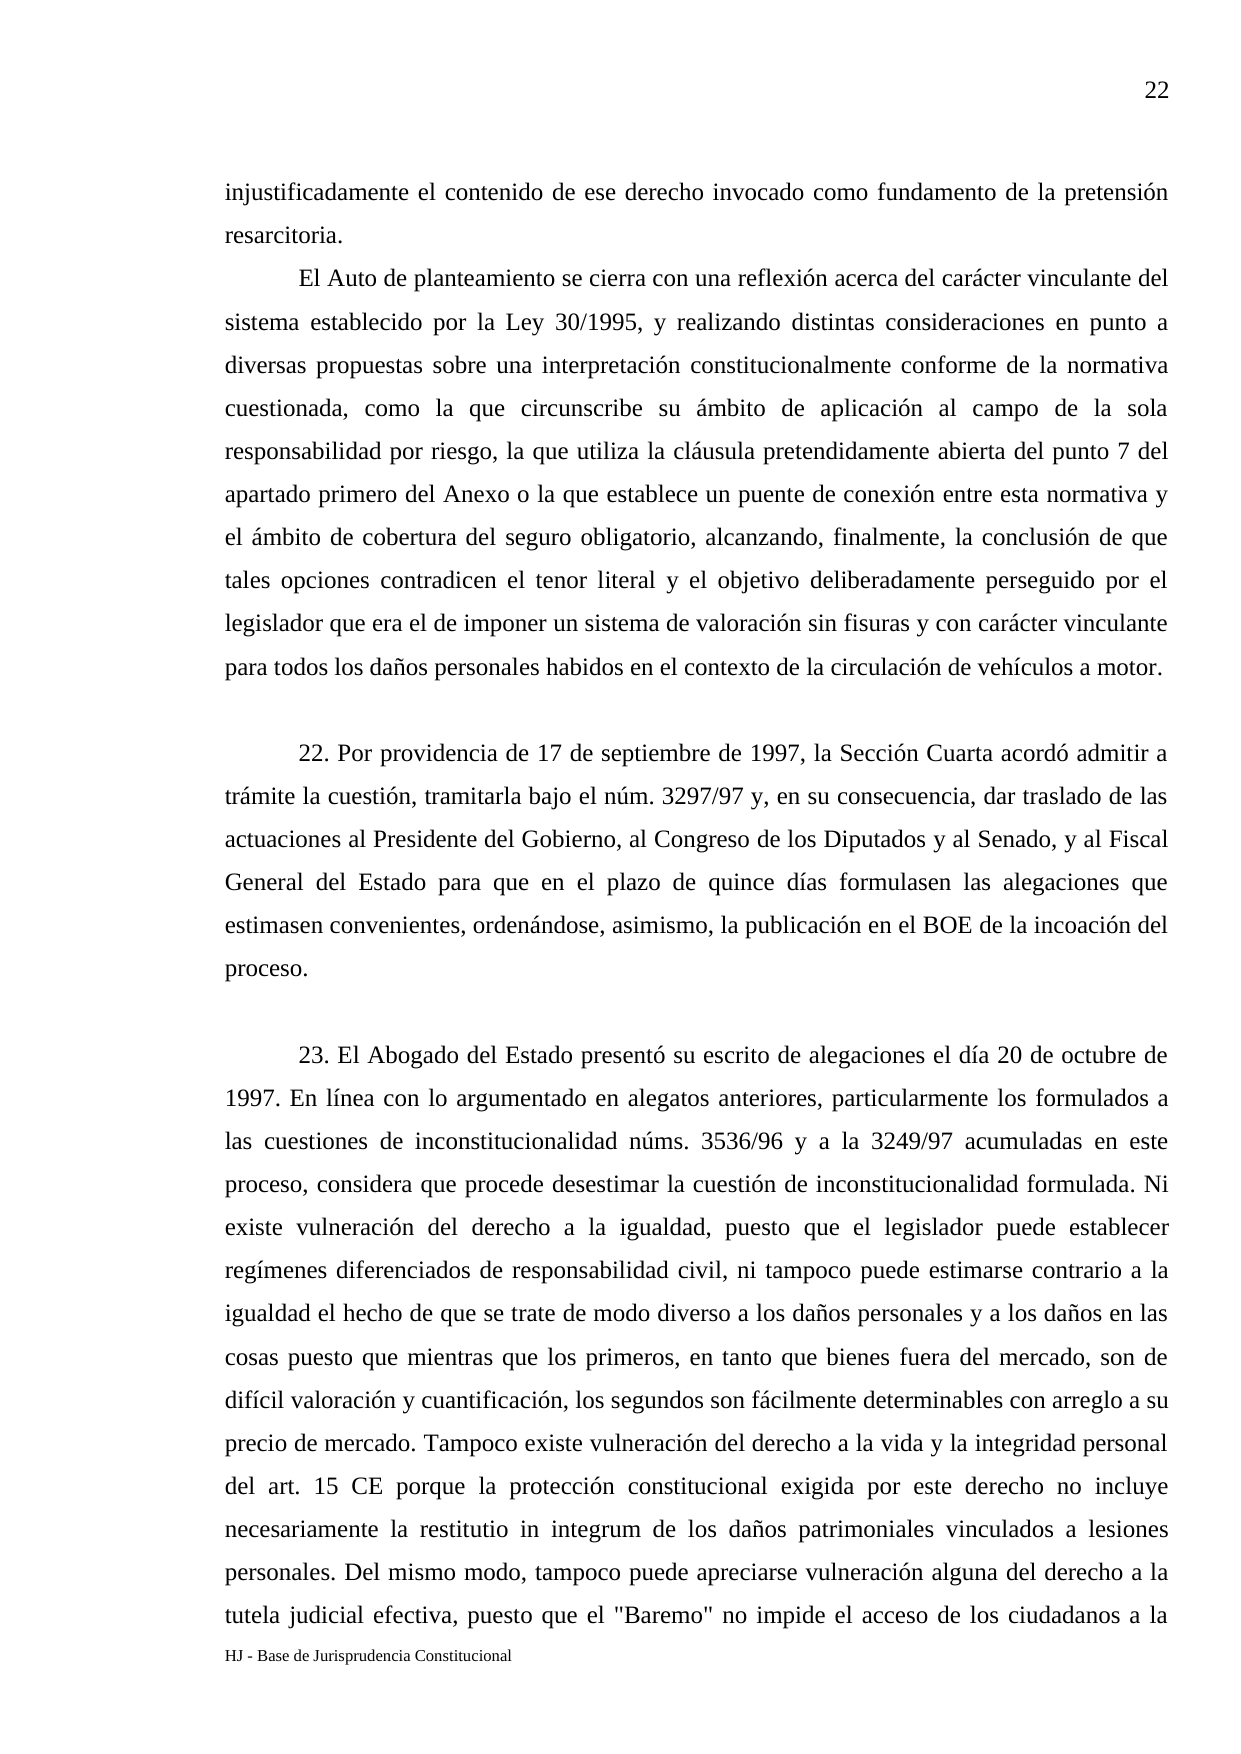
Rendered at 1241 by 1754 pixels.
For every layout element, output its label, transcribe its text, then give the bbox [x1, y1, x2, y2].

text 22. Por providencia de 17 de septiembre de 1997, la Sección Cuarta acordó admitir a trámite la cuestión, tramitarla bajo el núm. 3297/97 y, en su consecuencia, dar traslado de las actuaciones al Presidente del Gobierno, al Congreso de los Diputados y al Senado, y al Fiscal General del Estado para que en el plazo de quince días formulasen las alegaciones que estimasen convenientes, ordenándose, asimismo, la publicación en el BOE de la incoación del proceso. [224, 738, 1169, 982]
text El Auto de planteamiento se cierra con una reflexión acerca del carácter vinculante del sistema establecido por la Ley 30/1995, y realizando distintas consideraciones en punto a diversas propuestas sobre una interpretación constitucionalmente conforme de la normativa cuestionada, como la que circunscribe su ámbito de aplicación al campo de la sola responsabilidad por riesgo, la que utiliza la cláusula pretendidamente abierta del punto 7 del apartado primero del Anexo o la que establece un puente de conexión entre esta normativa y el ámbito de cobertura del seguro obligatorio, alcanzando, finalmente, la conclusión de que tales opciones contradicen el tenor literal y el objetivo deliberadamente perseguido por el legislador que era el de imponer un sistema de valoración sin fisuras y con carácter vinculante para todos los daños personales habidos en el contexto de la circulación de vehículos a motor. [224, 263, 1169, 680]
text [224, 1040, 1169, 1629]
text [224, 177, 1169, 249]
